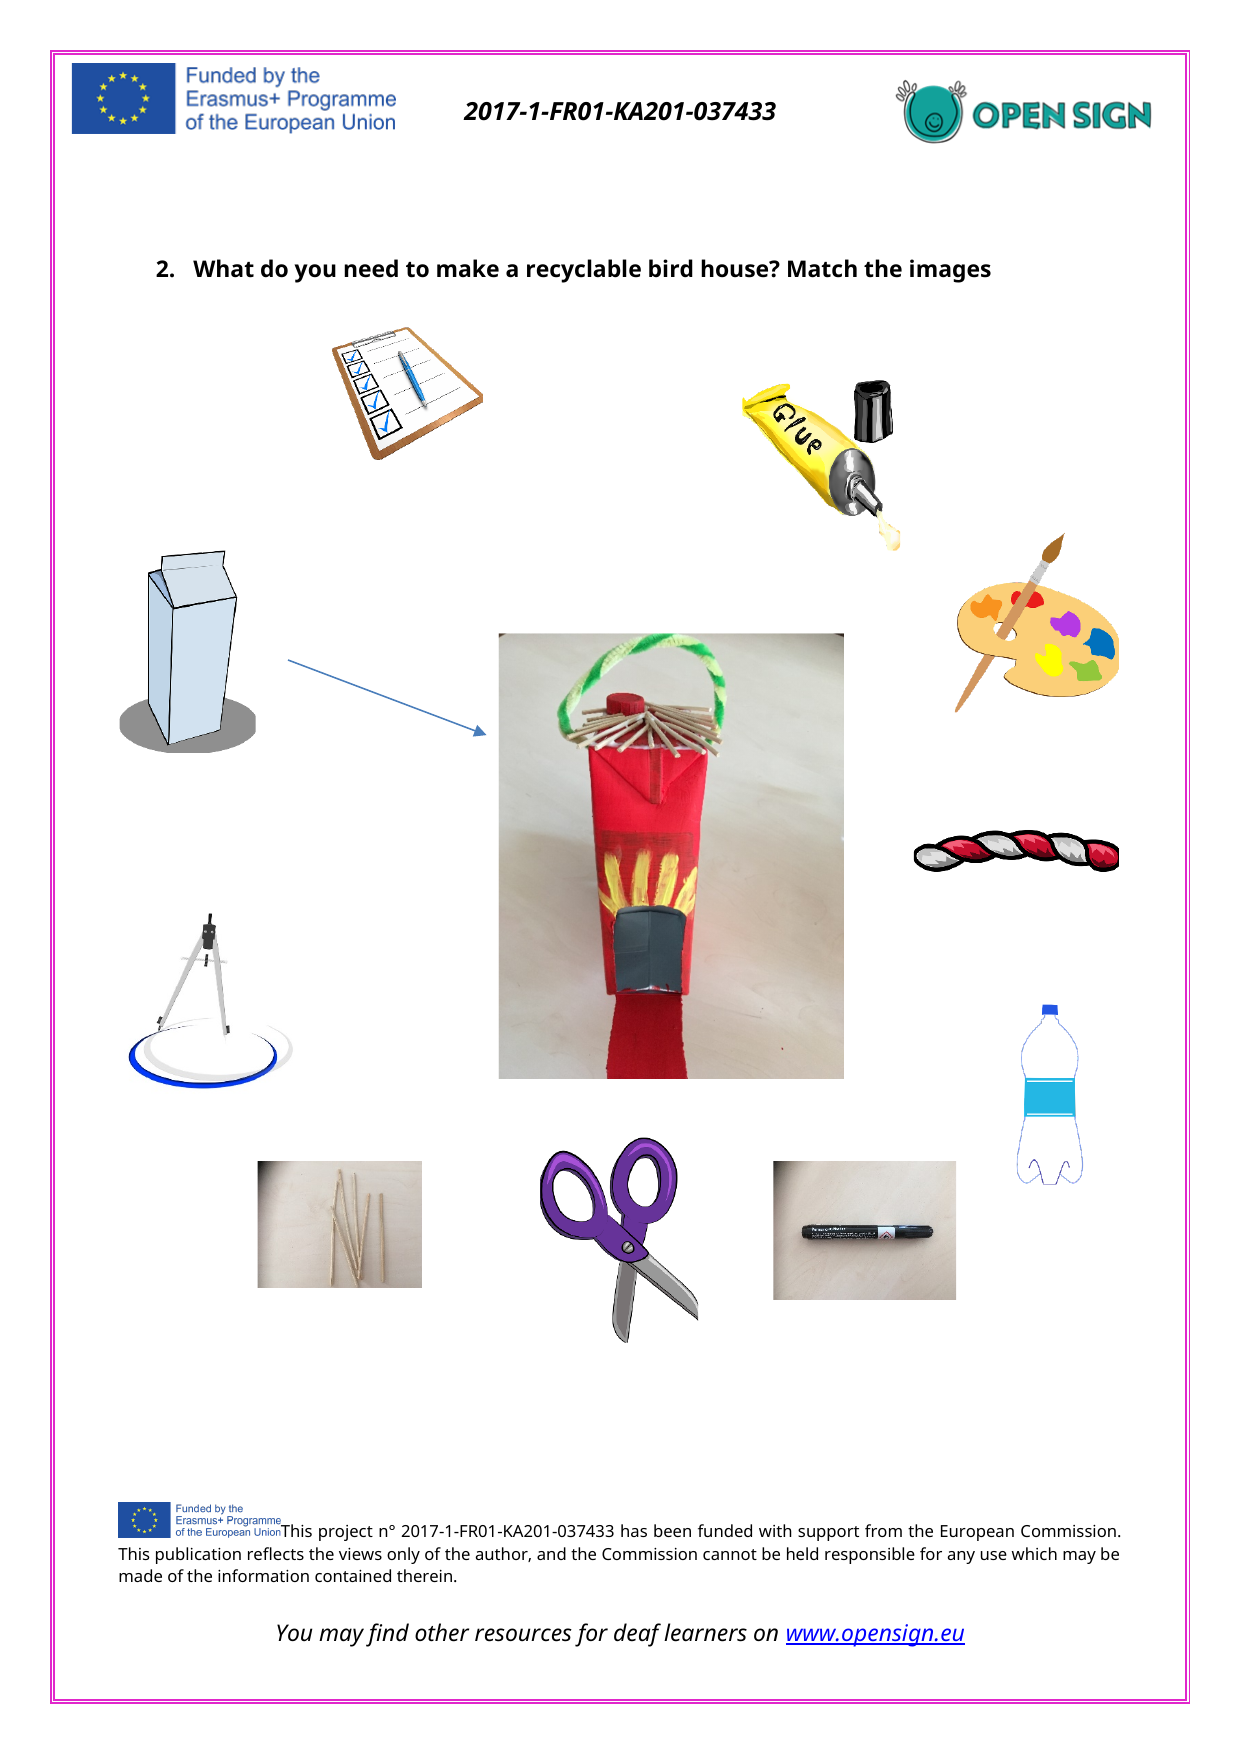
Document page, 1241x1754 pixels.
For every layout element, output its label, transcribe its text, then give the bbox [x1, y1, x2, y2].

picture [256, 1161, 422, 1286]
picture [771, 1161, 956, 1299]
picture [538, 1137, 698, 1341]
picture [882, 70, 1180, 158]
picture [71, 63, 396, 134]
list What do you need to make a recyclable bird house? Match the images [156, 253, 1122, 284]
picture [1006, 1004, 1089, 1183]
picture [118, 896, 318, 1100]
picture [118, 550, 256, 751]
picture [326, 320, 483, 458]
picture [912, 822, 1119, 877]
picture [118, 1502, 281, 1538]
picture [953, 532, 1119, 711]
picture [499, 634, 844, 1079]
picture [740, 380, 901, 549]
